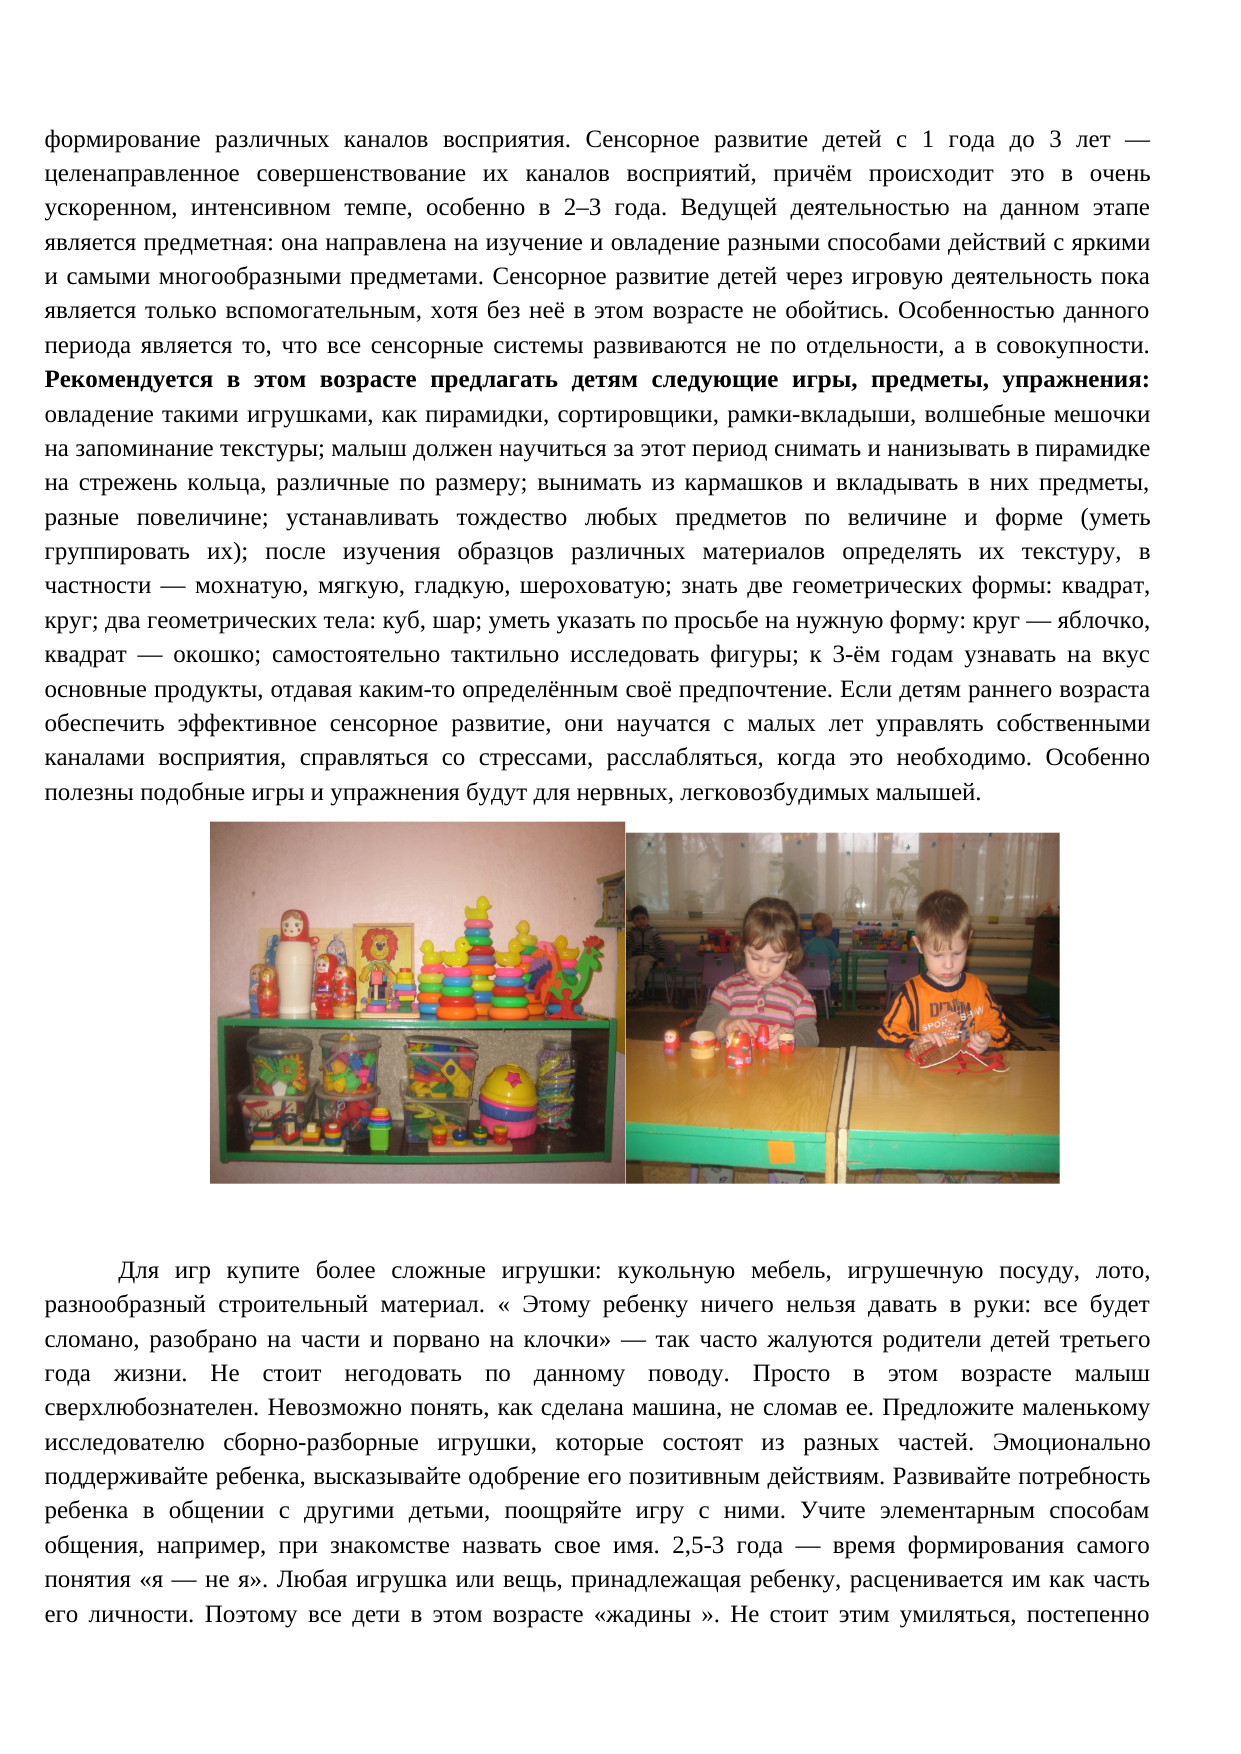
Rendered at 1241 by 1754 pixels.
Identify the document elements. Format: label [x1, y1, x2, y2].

picture [209, 821, 1060, 1184]
text [44, 1249, 1152, 1627]
text [44, 118, 1152, 806]
